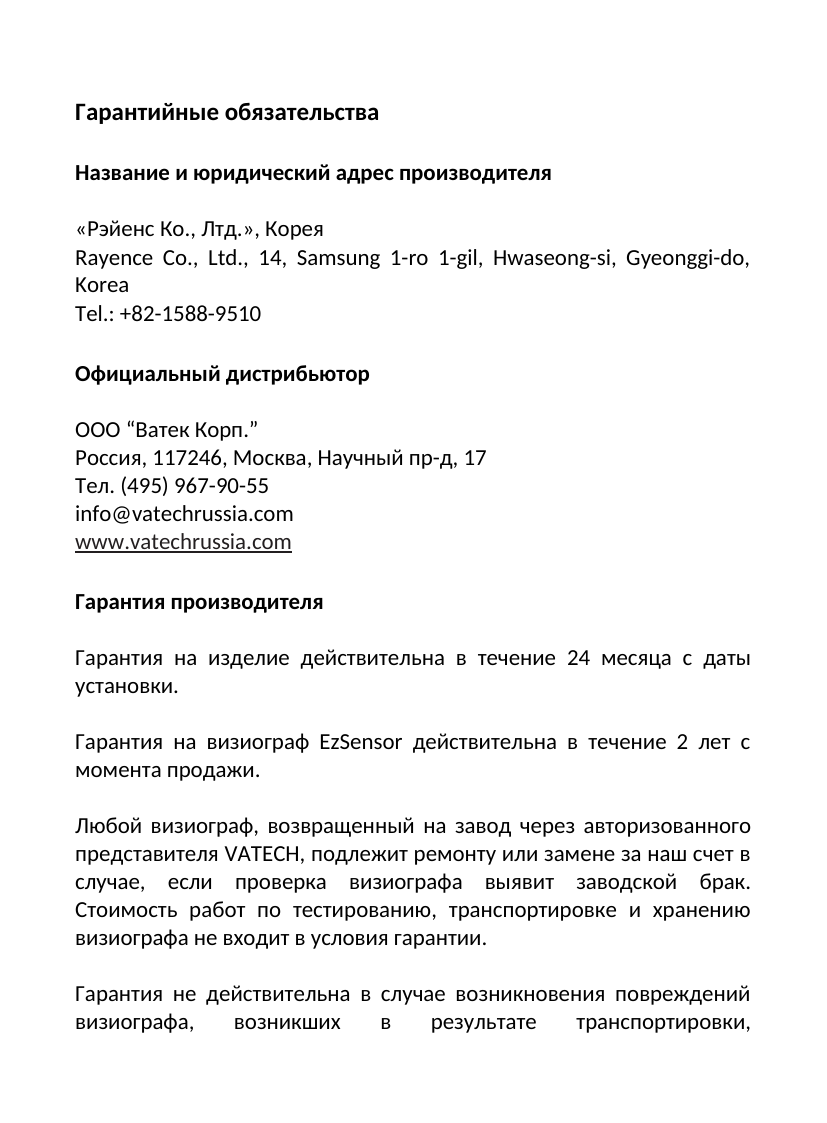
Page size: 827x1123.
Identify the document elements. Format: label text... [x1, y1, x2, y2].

text Гарантия на изделие действительна в течение 24 месяца с даты установки. [75, 643, 752, 699]
text www.vatechrussia.com [75, 527, 752, 555]
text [75, 979, 752, 1036]
text Тел. (495) 967-90-55 [75, 471, 752, 499]
text ООО “Ватек Корп.” [75, 415, 752, 443]
subtitle Официальный дистрибьютор [75, 359, 752, 387]
text Tel.: +82-1588-9510 [75, 299, 752, 327]
subtitle Гарантийные обязательства [75, 96, 752, 126]
text Россия, 117246, Москва, Научный пр-д, 17 [75, 443, 752, 471]
text Любой визиограф, возвращенный на завод через авторизованного представителя VATECH, подлежит ремонту или замене за наш счет в случае, если проверка визиографа выявит заводской брак. Стоимость работ по тестированию, транспортировке и хранению визиографа не входит в условия гарантии. [75, 811, 752, 951]
text «Рэйенс Ко., Лтд.», Корея [75, 214, 752, 243]
text Гарантия на визиограф EzSensor действительна в течение 2 лет с момента продажи. [75, 727, 752, 783]
text info@vatechrussia.com [75, 499, 752, 527]
text Rayence Co., Ltd., 14, Samsung 1-ro 1-gil, Hwaseong-si, Gyeonggi-do, Korea [75, 243, 752, 299]
subtitle Название и юридический адрес производителя [75, 158, 752, 187]
subtitle Гарантия производителя [75, 587, 752, 615]
